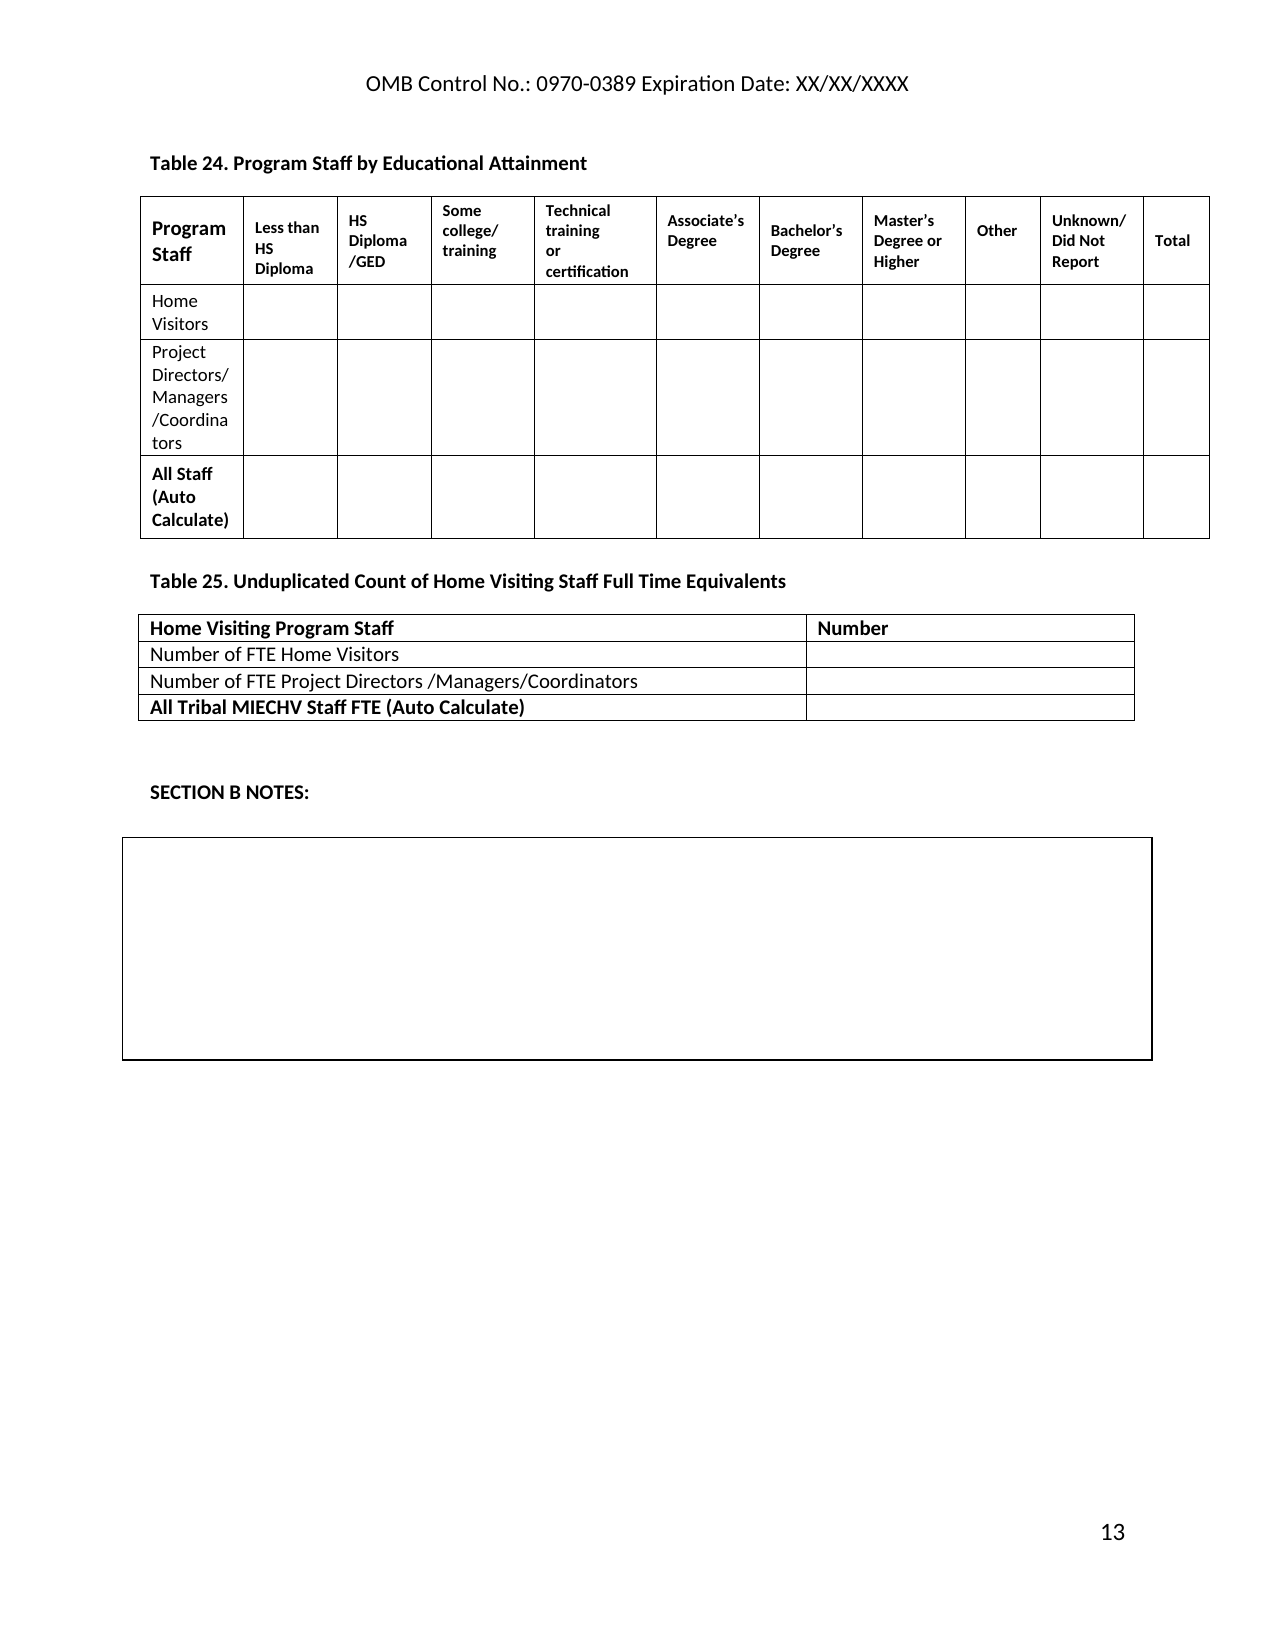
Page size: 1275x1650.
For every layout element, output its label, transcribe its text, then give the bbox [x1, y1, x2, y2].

table_cell [760, 456, 862, 538]
table_cell [535, 285, 656, 339]
table_cell [1041, 285, 1143, 339]
table_cell [863, 456, 965, 538]
table_header Program Staff [141, 197, 243, 284]
table_header Associate’s Degree [657, 197, 759, 284]
table_cell Project Directors/Managers/Coordinators [141, 340, 243, 454]
table_cell [338, 285, 431, 339]
table_cell [1041, 456, 1143, 538]
table_cell Number of FTE Project Directors /Managers/Coordinators [139, 668, 806, 693]
table_header Number [807, 615, 1134, 641]
table_header Home Visiting Program Staff [139, 615, 806, 641]
table_cell [966, 456, 1040, 538]
text Table 25. Unduplicated Count of Home Visiting Staff Full Time Equivalents [150, 568, 1125, 593]
table_header Some college/ training [432, 197, 534, 284]
table_cell [760, 340, 862, 454]
table_header Other [966, 197, 1040, 284]
table_cell [657, 456, 759, 538]
table_cell [657, 285, 759, 339]
table_cell [338, 456, 431, 538]
table_cell [657, 340, 759, 454]
table_cell [1144, 340, 1209, 454]
table_cell Number of FTE Home Visitors [139, 642, 806, 667]
table_cell [760, 285, 862, 339]
text SECTION B NOTES: [150, 779, 1125, 805]
table_cell All Staff (Auto Calculate) [141, 456, 243, 538]
table_cell [807, 668, 1134, 693]
table_cell [432, 456, 534, 538]
table_header Technical training or certification [535, 197, 656, 284]
table_header Total [1144, 197, 1209, 284]
table_cell [338, 340, 431, 454]
table_cell [535, 456, 656, 538]
table_cell [807, 642, 1134, 667]
table_cell [807, 695, 1134, 720]
table_header HS Diploma /GED [338, 197, 431, 284]
table_cell [244, 285, 337, 339]
table_cell [535, 340, 656, 454]
table_header Master’s Degree or Higher [863, 197, 965, 284]
table_cell [432, 285, 534, 339]
table_cell [244, 456, 337, 538]
table_cell [863, 285, 965, 339]
table_cell [1041, 340, 1143, 454]
table_cell [432, 340, 534, 454]
table_header Bachelor’s Degree [760, 197, 862, 284]
table_cell [244, 340, 337, 454]
table_cell [1144, 456, 1209, 538]
table_cell [1144, 285, 1209, 339]
table_cell [966, 340, 1040, 454]
table_header Unknown/ Did Not Report [1041, 197, 1143, 284]
table_cell Home Visitors [141, 285, 243, 339]
table_header Less than HS Diploma [244, 197, 337, 284]
table_cell All Tribal MIECHV Staff FTE (Auto Calculate) [139, 695, 806, 720]
table_cell [863, 340, 965, 454]
table_cell [966, 285, 1040, 339]
text Table 24. Program Staff by Educational Attainment [150, 150, 1125, 175]
